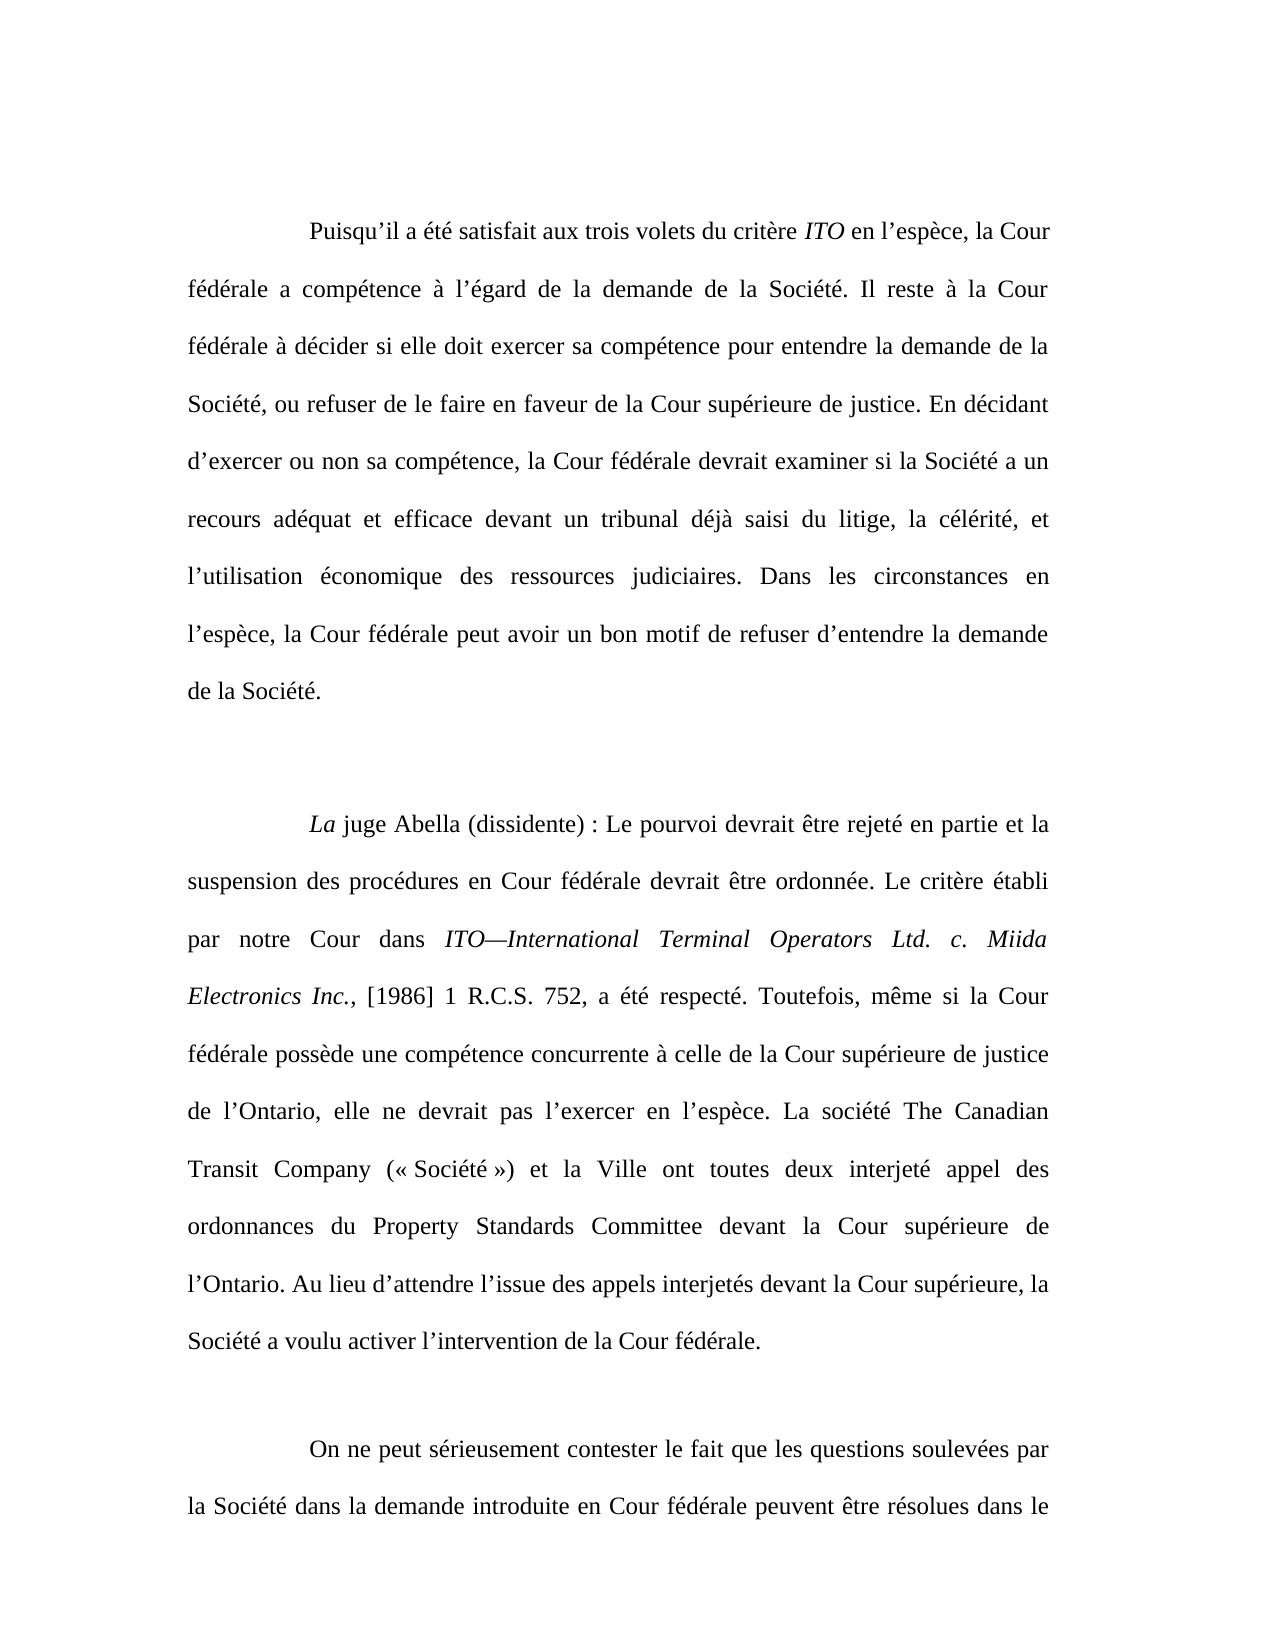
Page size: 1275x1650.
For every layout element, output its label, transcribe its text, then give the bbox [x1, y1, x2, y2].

text La juge Abella (dissidente) : Le pourvoi devrait être rejeté en partie et la suspension des procédures en Cour fédérale devrait être ordonnée. Le critère établi par notre Cour dans ITO—International Terminal Operators Ltd. c. Miida Electronics Inc., [1986] 1 R.C.S. 752, a été respecté. Toutefois, même si la Cour fédérale possède une compétence concurrente à celle de la Cour supérieure de justice de l’Ontario, elle ne devrait pas l’exercer en l’espèce. La société The Canadian Transit Company (« Société ») et la Ville ont toutes deux interjeté appel des ordonnances du Property Standards Committee devant la Cour supérieure de l’Ontario. Au lieu d’attendre l’issue des appels interjetés devant la Cour supérieure, la Société a voulu activer l’intervention de la Cour fédérale. [187, 809, 1050, 1355]
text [187, 1434, 1050, 1520]
text Puisqu’il a été satisfait aux trois volets du critère ITO en l’espèce, la Cour fédérale a compétence à l’égard de la demande de la Société. Il reste à la Cour fédérale à décider si elle doit exercer sa compétence pour entendre la demande de la Société, ou refuser de le faire en faveur de la Cour supérieure de justice. En décidant d’exercer ou non sa compétence, la Cour fédérale devrait examiner si la Société a un recours adéquat et efficace devant un tribunal déjà saisi du litige, la célérité, et l’utilisation économique des ressources judiciaires. Dans les circonstances en l’espèce, la Cour fédérale peut avoir un bon motif de refuser d’entendre la demande de la Société. [187, 216, 1050, 705]
